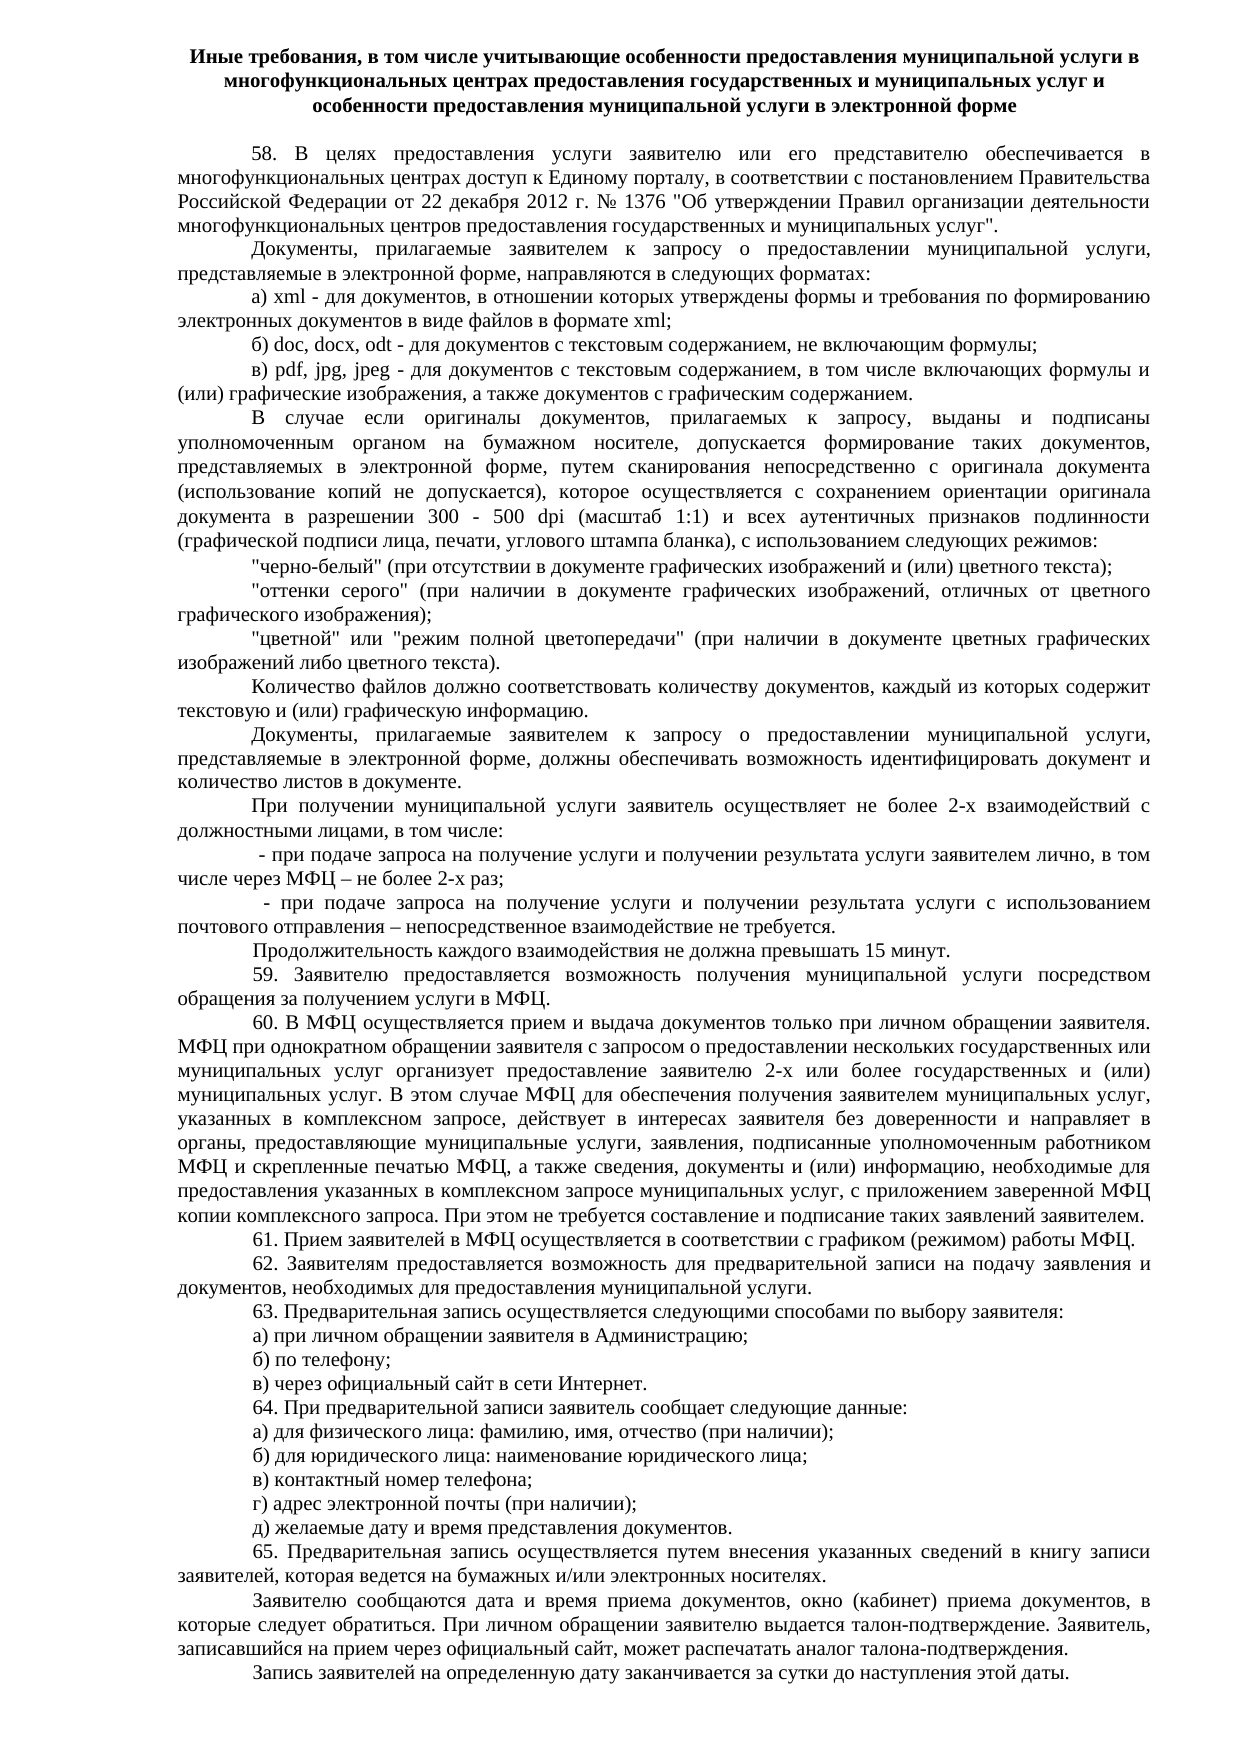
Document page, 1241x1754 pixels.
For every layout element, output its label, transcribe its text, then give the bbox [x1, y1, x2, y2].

text Документы, прилагаемые заявителем к запросу о предоставлении муниципальной услуги, представляемые в электронной форме, должны обеспечивать возможность идентифицировать документ и количество листов в документе. [177, 722, 1152, 793]
text "черно-белый" (при отсутствии в документе графических изображений и (или) цветного текста); [177, 554, 1152, 578]
text в) через официальный сайт в сети Интернет. [177, 1371, 1152, 1395]
text в) pdf, jpg, jpeg - для документов с текстовым содержанием, в том числе включающих формулы и (или) графические изображения, а также документов с графическим содержанием. [177, 357, 1152, 404]
text д) желаемые дату и время представления документов. [177, 1515, 1152, 1539]
text "цветной" или "режим полной цветопередачи" (при наличии в документе цветных графических изображений либо цветного текста). [177, 626, 1152, 674]
text Продолжительность каждого взаимодействия не должна превышать 15 минут. [177, 938, 1152, 962]
text В случае если оригиналы документов, прилагаемых к запросу, выданы и подписаны уполномоченным органом на бумажном носителе, допускается формирование таких документов, представляемых в электронной форме, путем сканирования непосредственно с оригинала документа (использование копий не допускается), которое осуществляется с сохранением ориентации оригинала документа в разрешении 300 - 500 dpi (масштаб 1:1) и всех аутентичных признаков подлинности (графической подписи лица, печати, углового штампа бланка), с использованием следующих режимов: [177, 405, 1152, 552]
text Количество файлов должно соответствовать количеству документов, каждый из которых содержит текстовую и (или) графическую информацию. [177, 674, 1152, 722]
text "оттенки серого" (при наличии в документе графических изображений, отличных от цветного графического изображения); [177, 578, 1152, 626]
text Иные требования, в том числе учитывающие особенности предоставления муниципальной услуги в многофункциональных центрах предоставления государственных и муниципальных услуг и особенности предоставления муниципальной услуги в электронной форме [177, 44, 1152, 117]
text 64. При предварительной записи заявитель сообщает следующие данные: [177, 1395, 1152, 1419]
text 60. В МФЦ осуществляется прием и выдача документов только при личном обращении заявителя. МФЦ при однократном обращении заявителя с запросом о предоставлении нескольких государственных или муниципальных услуг организует предоставление заявителю 2-х или более государственных и (или) муниципальных услуг. В этом случае МФЦ для обеспечения получения заявителем муниципальных услуг, указанных в комплексном запросе, действует в интересах заявителя без доверенности и направляет в органы, предоставляющие муниципальные услуги, заявления, подписанные уполномоченным работником МФЦ и скрепленные печатью МФЦ, а также сведения, документы и (или) информацию, необходимые для предоставления указанных в комплексном запросе муниципальных услуг, с приложением заверенной МФЦ копии комплексного запроса. При этом не требуется составление и подписание таких заявлений заявителем. [177, 1010, 1152, 1227]
text 61. Прием заявителей в МФЦ осуществляется в соответствии с графиком (режимом) работы МФЦ. [177, 1227, 1152, 1251]
text Запись заявителей на определенную дату заканчивается за сутки до наступления этой даты. [177, 1660, 1152, 1684]
text а) для физического лица: фамилию, имя, отчество (при наличии); [177, 1419, 1152, 1443]
text 63. Предварительная запись осуществляется следующими способами по выбору заявителя: [177, 1299, 1152, 1323]
text Заявителю сообщаются дата и время приема документов, окно (кабинет) приема документов, в которые следует обратиться. При личном обращении заявителю выдается талон-подтверждение. Заявитель, записавшийся на прием через официальный сайт, может распечатать аналог талона-подтверждения. [177, 1587, 1152, 1660]
text 59. Заявителю предоставляется возможность получения муниципальной услуги посредством обращения за получением услуги в МФЦ. [177, 962, 1152, 1010]
text При получении муниципальной услуги заявитель осуществляет не более 2-х взаимодействий с должностными лицами, в том числе: [177, 793, 1152, 842]
text 65. Предварительная запись осуществляется путем внесения указанных сведений в книгу записи заявителей, которая ведется на бумажных и/или электронных носителях. [177, 1539, 1152, 1587]
text в) контактный номер телефона; [177, 1467, 1152, 1491]
text 58. В целях предоставления услуги заявителю или его представителю обеспечивается в многофункциональных центрах доступ к Единому порталу, в соответствии с постановлением Правительства Российской Федерации от 22 декабря 2012 г. № 1376 "Об утверждении Правил организации деятельности многофункциональных центров предоставления государственных и муниципальных услуг". [177, 141, 1152, 237]
text г) адрес электронной почты (при наличии); [177, 1491, 1152, 1515]
text б) для юридического лица: наименование юридического лица; [177, 1443, 1152, 1467]
text - при подаче запроса на получение услуги и получении результата услуги заявителем лично, в том числе через МФЦ – не более 2-х раз; [177, 842, 1152, 890]
text - при подаче запроса на получение услуги и получении результата услуги с использованием почтового отправления – непосредственное взаимодействие не требуется. [177, 890, 1152, 938]
text б) doc, docx, odt - для документов с текстовым содержанием, не включающим формулы; [177, 333, 1152, 357]
text 62. Заявителям предоставляется возможность для предварительной записи на подачу заявления и документов, необходимых для предоставления муниципальной услуги. [177, 1251, 1152, 1299]
text а) при личном обращении заявителя в Администрацию; [177, 1323, 1152, 1347]
text б) по телефону; [177, 1347, 1152, 1371]
text Документы, прилагаемые заявителем к запросу о предоставлении муниципальной услуги, представляемые в электронной форме, направляются в следующих форматах: [177, 237, 1152, 284]
text а) xml - для документов, в отношении которых утверждены формы и требования по формированию электронных документов в виде файлов в формате xml; [177, 285, 1152, 332]
